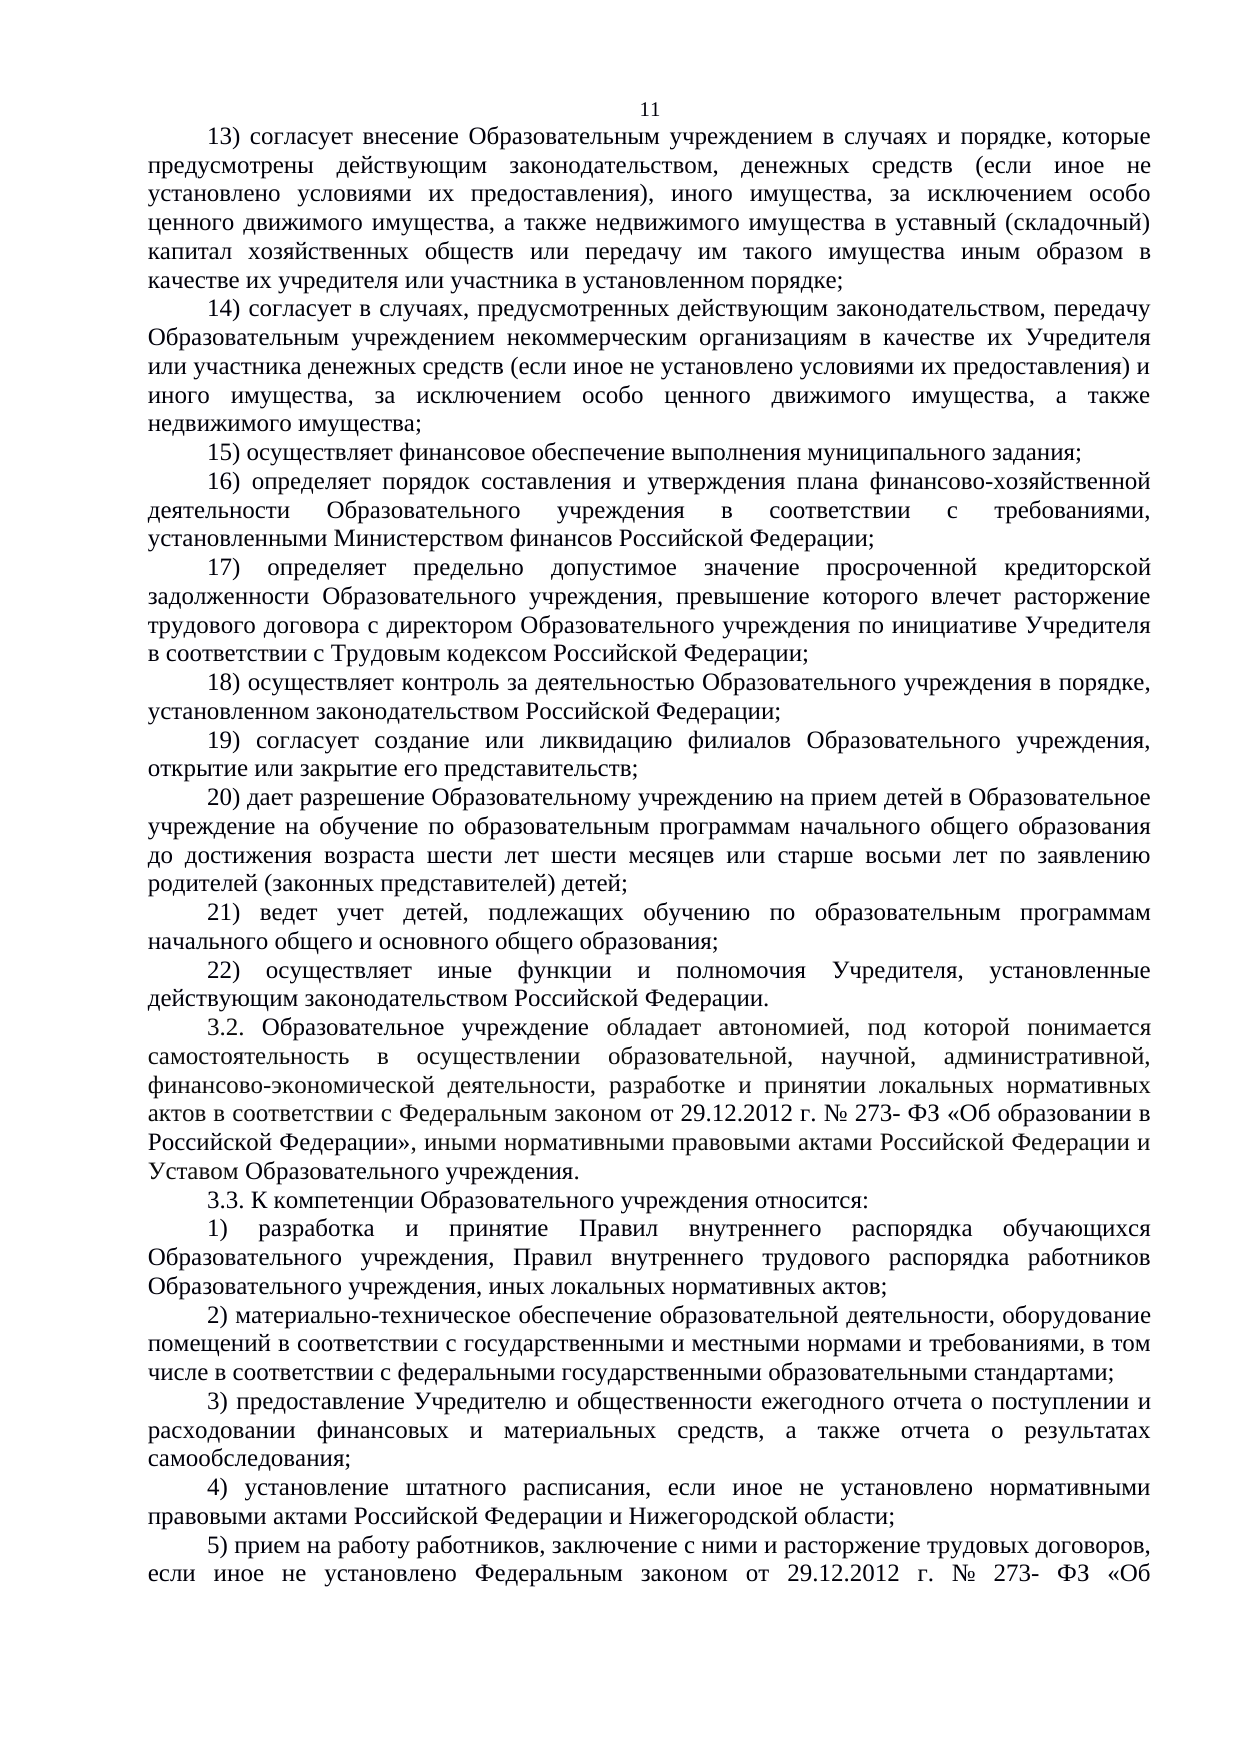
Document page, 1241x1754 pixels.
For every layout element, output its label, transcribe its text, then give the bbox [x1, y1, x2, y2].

text 21) ведет учет детей, подлежащих обучению по образовательным программам начального общего и основного общего образования; [148, 897, 1152, 955]
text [148, 1530, 1152, 1587]
text 20) дает разрешение Образовательному учреждению на прием детей в Образовательное учреждение на обучение по образовательным программам начального общего образования до достижения возраста шести лет шести месяцев или старше восьми лет по заявлению родителей (законных представителей) детей; [148, 782, 1152, 897]
text 1) разработка и принятие Правил внутреннего распорядка обучающихся Образовательного учреждения, Правил внутреннего трудового распорядка работников Образовательного учреждения, иных локальных нормативных актов; [148, 1213, 1152, 1300]
text 19) согласует создание или ликвидацию филиалов Образовательного учреждения, открытие или закрытие его представительств; [148, 725, 1152, 782]
text 14) согласует в случаях, предусмотренных действующим законодательством, передачу Образовательным учреждением некоммерческим организациям в качестве их Учредителя или участника денежных средств (если иное не установлено условиями их предоставления) и иного имущества, за исключением особо ценного движимого имущества, а также недвижимого имущества; [148, 293, 1152, 437]
text 17) определяет предельно допустимое значение просроченной кредиторской задолженности Образовательного учреждения, превышение которого влечет расторжение трудового договора с директором Образовательного учреждения по инициативе Учредителя в соответствии с Трудовым кодексом Российской Федерации; [148, 552, 1152, 667]
text 13) согласует внесение Образовательным учреждением в случаях и порядке, которые предусмотрены действующим законодательством, денежных средств (если иное не установлено условиями их предоставления), иного имущества, за исключением особо ценного движимого имущества, а также недвижимого имущества в уставный (складочный) капитал хозяйственных обществ или передачу им такого имущества иным образом в качестве их учредителя или участника в установленном порядке; [148, 121, 1152, 293]
text 3) предоставление Учредителю и общественности ежегодного отчета о поступлении и расходовании финансовых и материальных средств, а также отчета о результатах самообследования; [148, 1386, 1152, 1472]
text 18) осуществляет контроль за деятельностью Образовательного учреждения в порядке, установленном законодательством Российской Федерации; [148, 667, 1152, 725]
text 15) осуществляет финансовое обеспечение выполнения муниципального задания; [148, 437, 1152, 466]
text 16) определяет порядок составления и утверждения плана финансово-хозяйственной деятельности Образовательного учреждения в соответствии с требованиями, установленными Министерством финансов Российской Федерации; [148, 466, 1152, 552]
text 4) установление штатного расписания, если иное не установлено нормативными правовыми актами Российской Федерации и Нижегородской области; [148, 1472, 1152, 1530]
text 22) осуществляет иные функции и полномочия Учредителя, установленные действующим законодательством Российской Федерации. [148, 955, 1152, 1012]
text 2) материально-техническое обеспечение образовательной деятельности, оборудование помещений в соответствии с государственными и местными нормами и требованиями, в том числе в соответствии с федеральными государственными образовательными стандартами; [148, 1300, 1152, 1386]
text 3.2. Образовательное учреждение обладает автономией, под которой понимается самостоятельность в осуществлении образовательной, научной, административной, финансово-экономической деятельности, разработке и принятии локальных нормативных актов в соответствии с Федеральным законом от 29.12.2012 г. № 273- ФЗ «Об образовании в Российской Федерации», иными нормативными правовыми актами Российской Федерации и Уставом Образовательного учреждения. [148, 1012, 1152, 1185]
text 3.3. К компетенции Образовательного учреждения относится: [148, 1185, 1152, 1213]
